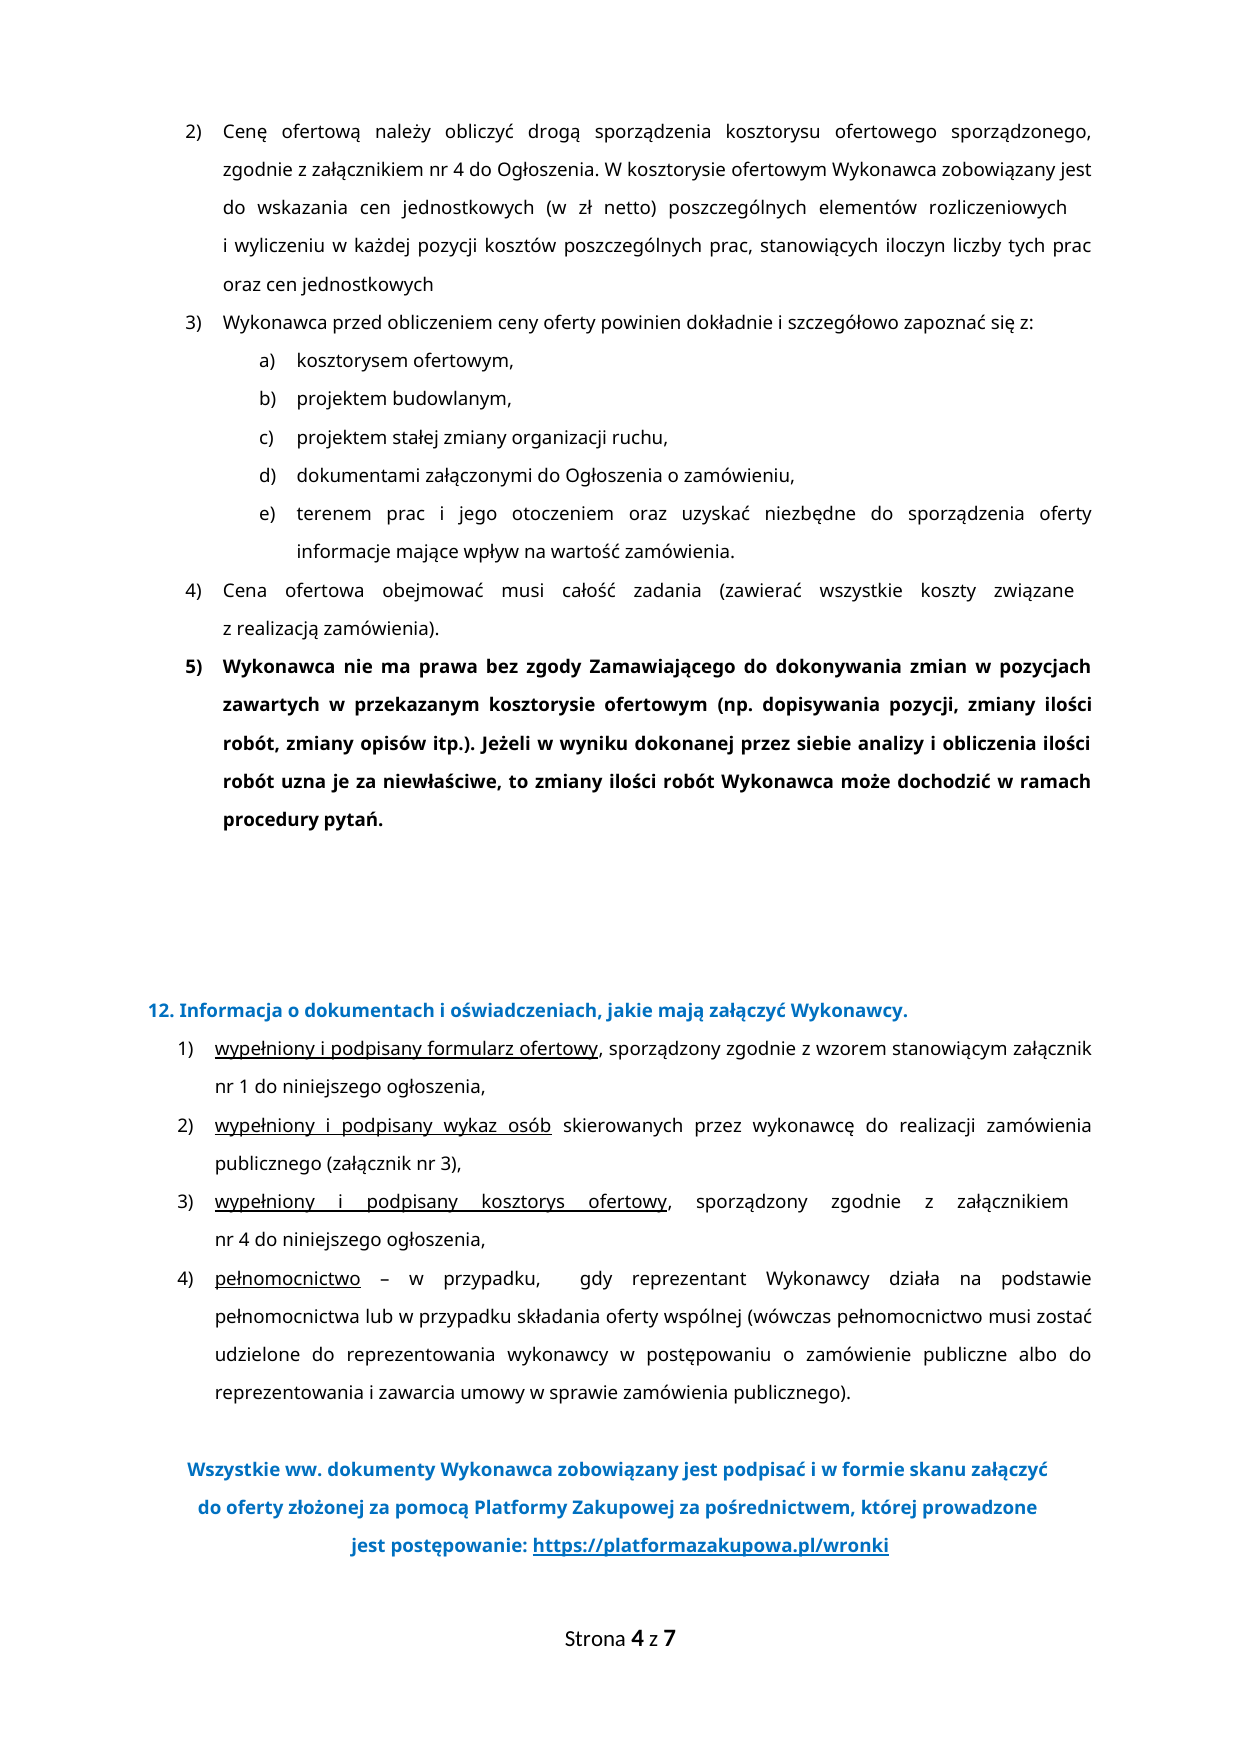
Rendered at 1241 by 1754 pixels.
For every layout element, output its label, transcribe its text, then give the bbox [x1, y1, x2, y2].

list Wykonawca nie ma prawa bez zgody Zamawiającego do dokonywania zmian w pozycjach zawartych w przekazanym kosztorysie ofertowym (np. dopisywania pozycji, zmiany ilości robót, zmiany opisów itp.). Jeżeli w wyniku dokonanej przez siebie analizy i obliczenia ilości robót uzna je za niewłaściwe, to zmiany ilości robót Wykonawca może dochodzić w ramach procedury pytań. [185, 653, 1093, 832]
list dokumentami załączonymi do Ogłoszenia o zamówieniu, [259, 462, 1093, 488]
list pełnomocnictwo – w przypadku, gdy reprezentant Wykonawcy działa na podstawie pełnomocnictwa lub w przypadku składania oferty wspólnej (wówczas pełnomocnictwo musi zostać udzielone do reprezentowania wykonawcy w postępowaniu o zamówienie publiczne albo do reprezentowania i zawarcia umowy w sprawie zamówienia publicznego). [177, 1265, 1093, 1405]
list wypełniony i podpisany formularz ofertowy, sporządzony zgodnie z wzorem stanowiącym załącznik nr 1 do niniejszego ogłoszenia, [177, 1036, 1093, 1099]
text 12. Informacja o dokumentach i oświadczeniach, jakie mają załączyć Wykonawcy. [148, 997, 1093, 1023]
list Cena ofertowa obejmować musi całość zadania (zawierać wszystkie koszty związane z realizacją zamówienia). [185, 577, 1093, 641]
list wypełniony i podpisany wykaz osób skierowanych przez wykonawcę do realizacji zamówienia publicznego (załącznik nr 3), [177, 1112, 1093, 1176]
list wypełniony i podpisany kosztorys ofertowy, sporządzony zgodnie z załącznikiem nr 4 do niniejszego ogłoszenia, [177, 1188, 1093, 1252]
list kosztorysem ofertowym, [259, 347, 1093, 373]
list Cenę ofertową należy obliczyć drogą sporządzenia kosztorysu ofertowego sporządzonego, zgodnie z załącznikiem nr 4 do Ogłoszenia. W kosztorysie ofertowym Wykonawca zobowiązany jest do wskazania cen jednostkowych (w zł netto) poszczególnych elementów rozliczeniowych i wyliczeniu w każdej pozycji kosztów poszczególnych prac, stanowiących iloczyn liczby tych prac oraz cen jednostkowych [185, 118, 1093, 297]
list Wykonawca przed obliczeniem ceny oferty powinien dokładnie i szczegółowo zapoznać się z: [185, 309, 1093, 335]
list terenem prac i jego otoczeniem oraz uzyskać niezbędne do sporządzenia oferty informacje mające wpływ na wartość zamówienia. [259, 500, 1093, 564]
text Wszystkie ww. dokumenty Wykonawca zobowiązany jest podpisać i w formie skanu załączyć do oferty złożonej za pomocą Platformy Zakupowej za pośrednictwem, której prowadzone jest postępowanie: https://platformazakupowa.pl/wronki [148, 1456, 1093, 1558]
list projektem budowlanym, [259, 386, 1093, 411]
list projektem stałej zmiany organizacji ruchu, [259, 424, 1093, 449]
